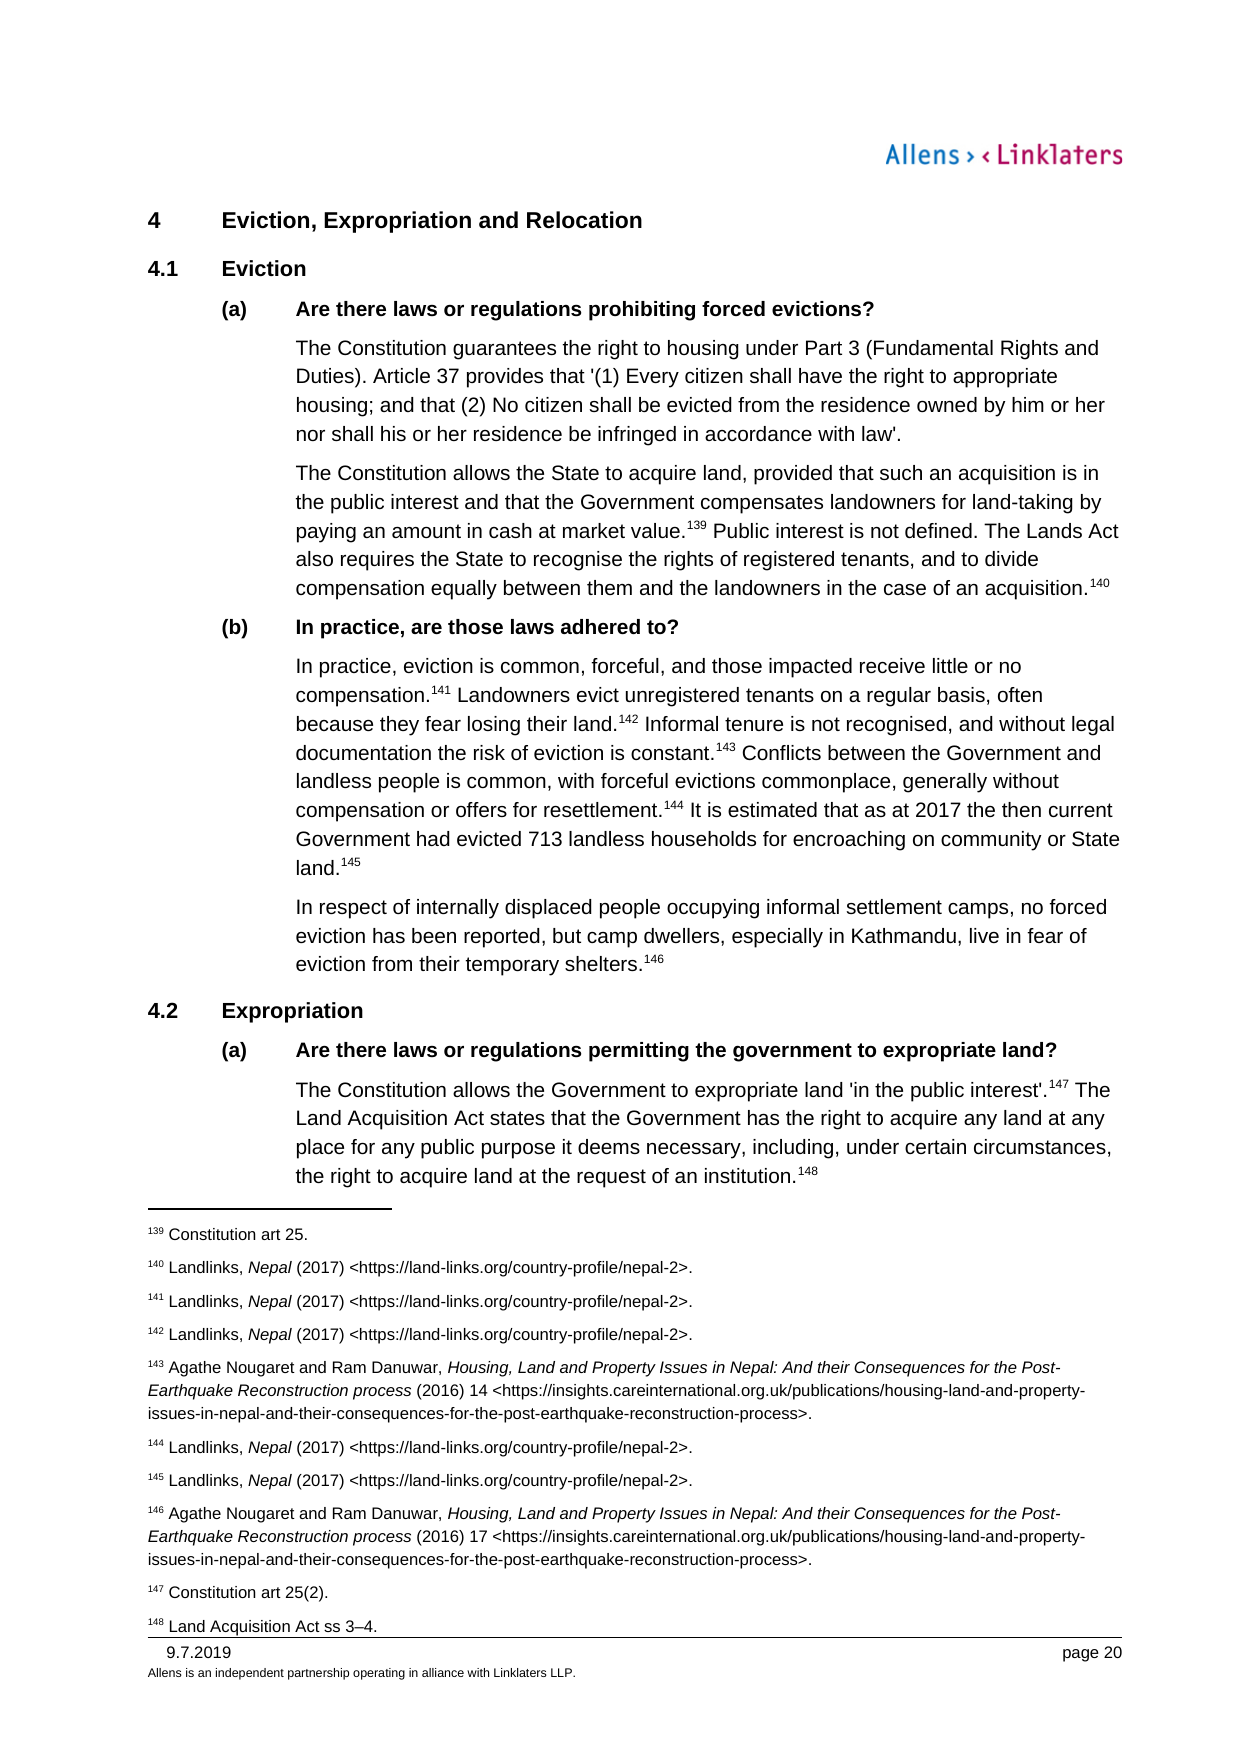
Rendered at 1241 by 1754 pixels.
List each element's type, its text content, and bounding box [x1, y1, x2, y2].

subtitle Eviction [148, 256, 1122, 281]
subtitle Eviction, Expropriation and Relocation [148, 207, 1122, 234]
subtitle In respect of internally displaced people occupying informal settlement camps, no forced eviction has been reported, but camp dwellers, especially in Kathmandu, live in fear of eviction from their temporary shelters. [295, 895, 1122, 976]
subtitle Expropriation [148, 998, 1122, 1023]
text The Constitution allows the State to acquire land, provided that such an acquisition is in the public interest and that the Government compensates landowners for land-taking by paying an amount in cash at market value. Public interest is not defined. The Lands Act also requires the State to recognise the rights of registered tenants, and to divide compensation equally between them and the landowners in the case of an acquisition. [295, 461, 1122, 600]
subtitle The Constitution guarantees the right to housing under Part 3 (Fundamental Rights and Duties). Article 37 provides that '(1) Every citizen shall have the right to appropriate housing; and that (2) No citizen shall be evicted from the residence owned by him or her nor shall his or her residence be infringed in accordance with law'. [295, 336, 1122, 446]
subtitle In practice, eviction is common, forceful, and those impacted receive little or no compensation. Landowners evict unregistered tenants on a regular basis, often because they fear losing their land. Informal tenure is not recognised, and without legal documentation the risk of eviction is constant. Conflicts between the Government and landless people is common, with forceful evictions commonplace, generally without compensation or offers for resettlement. It is estimated that as at 2017 the then current Government had evicted 713 landless households for encroaching on community or State land. [295, 654, 1122, 879]
subtitle In practice, are those laws adhered to? [221, 615, 1122, 639]
text The Constitution allows the Government to expropriate land 'in the public interest'. The Land Acquisition Act states that the Government has the right to acquire any land at any place for any public purpose it deems necessary, including, under certain circumstances, the right to acquire land at the request of an institution. [295, 1077, 1122, 1188]
picture [885, 143, 1123, 166]
subtitle Are there laws or regulations prohibiting forced evictions? [221, 296, 1122, 320]
subtitle Are there laws or regulations permitting the government to expropriate land? [221, 1038, 1122, 1062]
